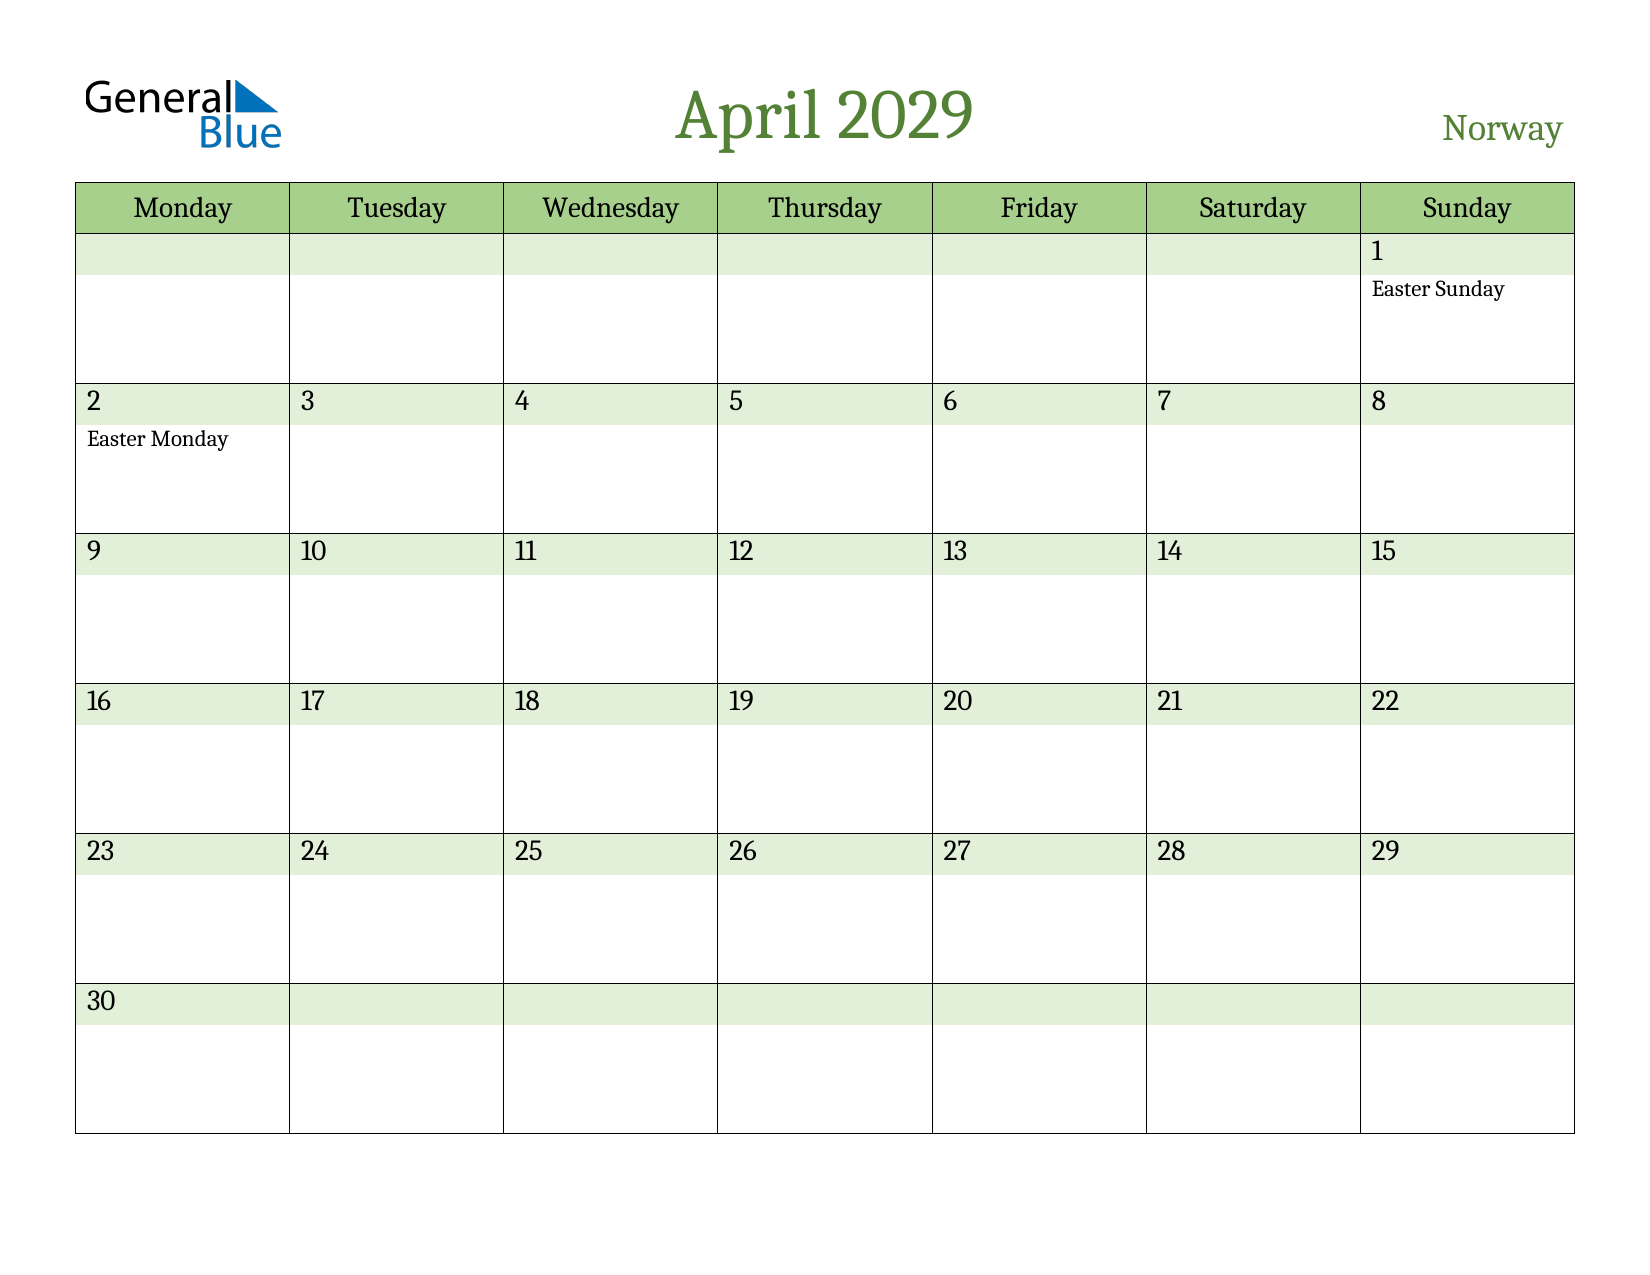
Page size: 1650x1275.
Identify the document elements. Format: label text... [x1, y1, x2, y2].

table_cell Thursday [718, 183, 932, 233]
table_cell [718, 875, 932, 983]
table_cell [290, 575, 503, 683]
table_cell [718, 1025, 932, 1133]
table_cell 15 [1361, 534, 1574, 575]
table_cell [933, 875, 1146, 983]
table_cell [504, 875, 717, 983]
table_cell [718, 275, 932, 383]
table_cell [76, 234, 289, 275]
table_cell [290, 234, 503, 275]
table_cell Saturday [1147, 183, 1360, 233]
table_cell 4 [504, 384, 717, 425]
table_cell [290, 875, 503, 983]
table_cell [290, 725, 503, 833]
table_cell [1147, 234, 1360, 275]
table_cell 13 [933, 534, 1146, 575]
table_cell [504, 234, 717, 275]
table_cell [76, 725, 289, 833]
table_cell [1361, 1025, 1574, 1133]
table_cell [1147, 1025, 1360, 1133]
table_cell 18 [504, 684, 717, 725]
table_cell 8 [1361, 384, 1574, 425]
table_header Norway [1146, 75, 1574, 182]
table_cell 21 [1147, 684, 1360, 725]
table_cell [76, 875, 289, 983]
table_cell [1147, 275, 1360, 383]
table_cell 20 [933, 684, 1146, 725]
table_header [76, 75, 503, 182]
table_cell 6 [933, 384, 1146, 425]
picture [86, 80, 281, 148]
table_cell 19 [718, 684, 932, 725]
table_cell [1361, 875, 1574, 983]
table_cell 9 [76, 534, 289, 575]
table_cell Wednesday [504, 183, 717, 233]
table_cell [504, 725, 717, 833]
table_cell 30 [76, 984, 289, 1025]
table_cell 29 [1361, 834, 1574, 875]
table_cell [290, 984, 503, 1025]
table_cell Monday [76, 183, 289, 233]
table_cell 14 [1147, 534, 1360, 575]
table_cell [290, 1025, 503, 1133]
table_cell Sunday [1361, 183, 1574, 233]
table_cell [718, 725, 932, 833]
table_cell [76, 275, 289, 383]
table_cell 10 [290, 534, 503, 575]
table_cell [933, 234, 1146, 275]
table_cell [504, 1025, 717, 1133]
table_cell [933, 575, 1146, 683]
table_header April 2029 [504, 75, 1146, 182]
table_cell [1147, 875, 1360, 983]
table_cell 3 [290, 384, 503, 425]
table_cell 12 [718, 534, 932, 575]
table_cell [933, 984, 1146, 1025]
table_cell 27 [933, 834, 1146, 875]
table_cell 2 [76, 384, 289, 425]
table_cell [1361, 425, 1574, 533]
table_cell 11 [504, 534, 717, 575]
table_cell 22 [1361, 684, 1574, 725]
table_cell [504, 275, 717, 383]
table_cell Easter Monday [76, 425, 289, 533]
table_cell [504, 425, 717, 533]
table_cell 26 [718, 834, 932, 875]
table_cell 5 [718, 384, 932, 425]
table_cell [718, 984, 932, 1025]
table_cell [290, 275, 503, 383]
table_cell [718, 234, 932, 275]
table_cell 17 [290, 684, 503, 725]
table_cell Easter Sunday [1361, 275, 1574, 383]
table_cell [933, 1025, 1146, 1133]
table_cell 23 [76, 834, 289, 875]
table_cell [290, 425, 503, 533]
table_cell [1147, 575, 1360, 683]
table_cell 1 [1361, 234, 1574, 275]
table_cell [933, 425, 1146, 533]
table_cell [933, 725, 1146, 833]
table_cell Tuesday [290, 183, 503, 233]
table_cell [1361, 575, 1574, 683]
table_cell 24 [290, 834, 503, 875]
table_cell [933, 275, 1146, 383]
table_cell Friday [933, 183, 1146, 233]
table_cell [504, 575, 717, 683]
table_cell [76, 575, 289, 683]
table_cell [1147, 425, 1360, 533]
table_cell [718, 575, 932, 683]
table_cell [718, 425, 932, 533]
table_cell [1361, 725, 1574, 833]
table_cell [504, 984, 717, 1025]
table_cell 25 [504, 834, 717, 875]
table_cell [1361, 984, 1574, 1025]
table_cell 7 [1147, 384, 1360, 425]
table_cell 28 [1147, 834, 1360, 875]
table_cell 16 [76, 684, 289, 725]
table_cell [1147, 725, 1360, 833]
table_cell [1147, 984, 1360, 1025]
table_cell [76, 1025, 289, 1133]
